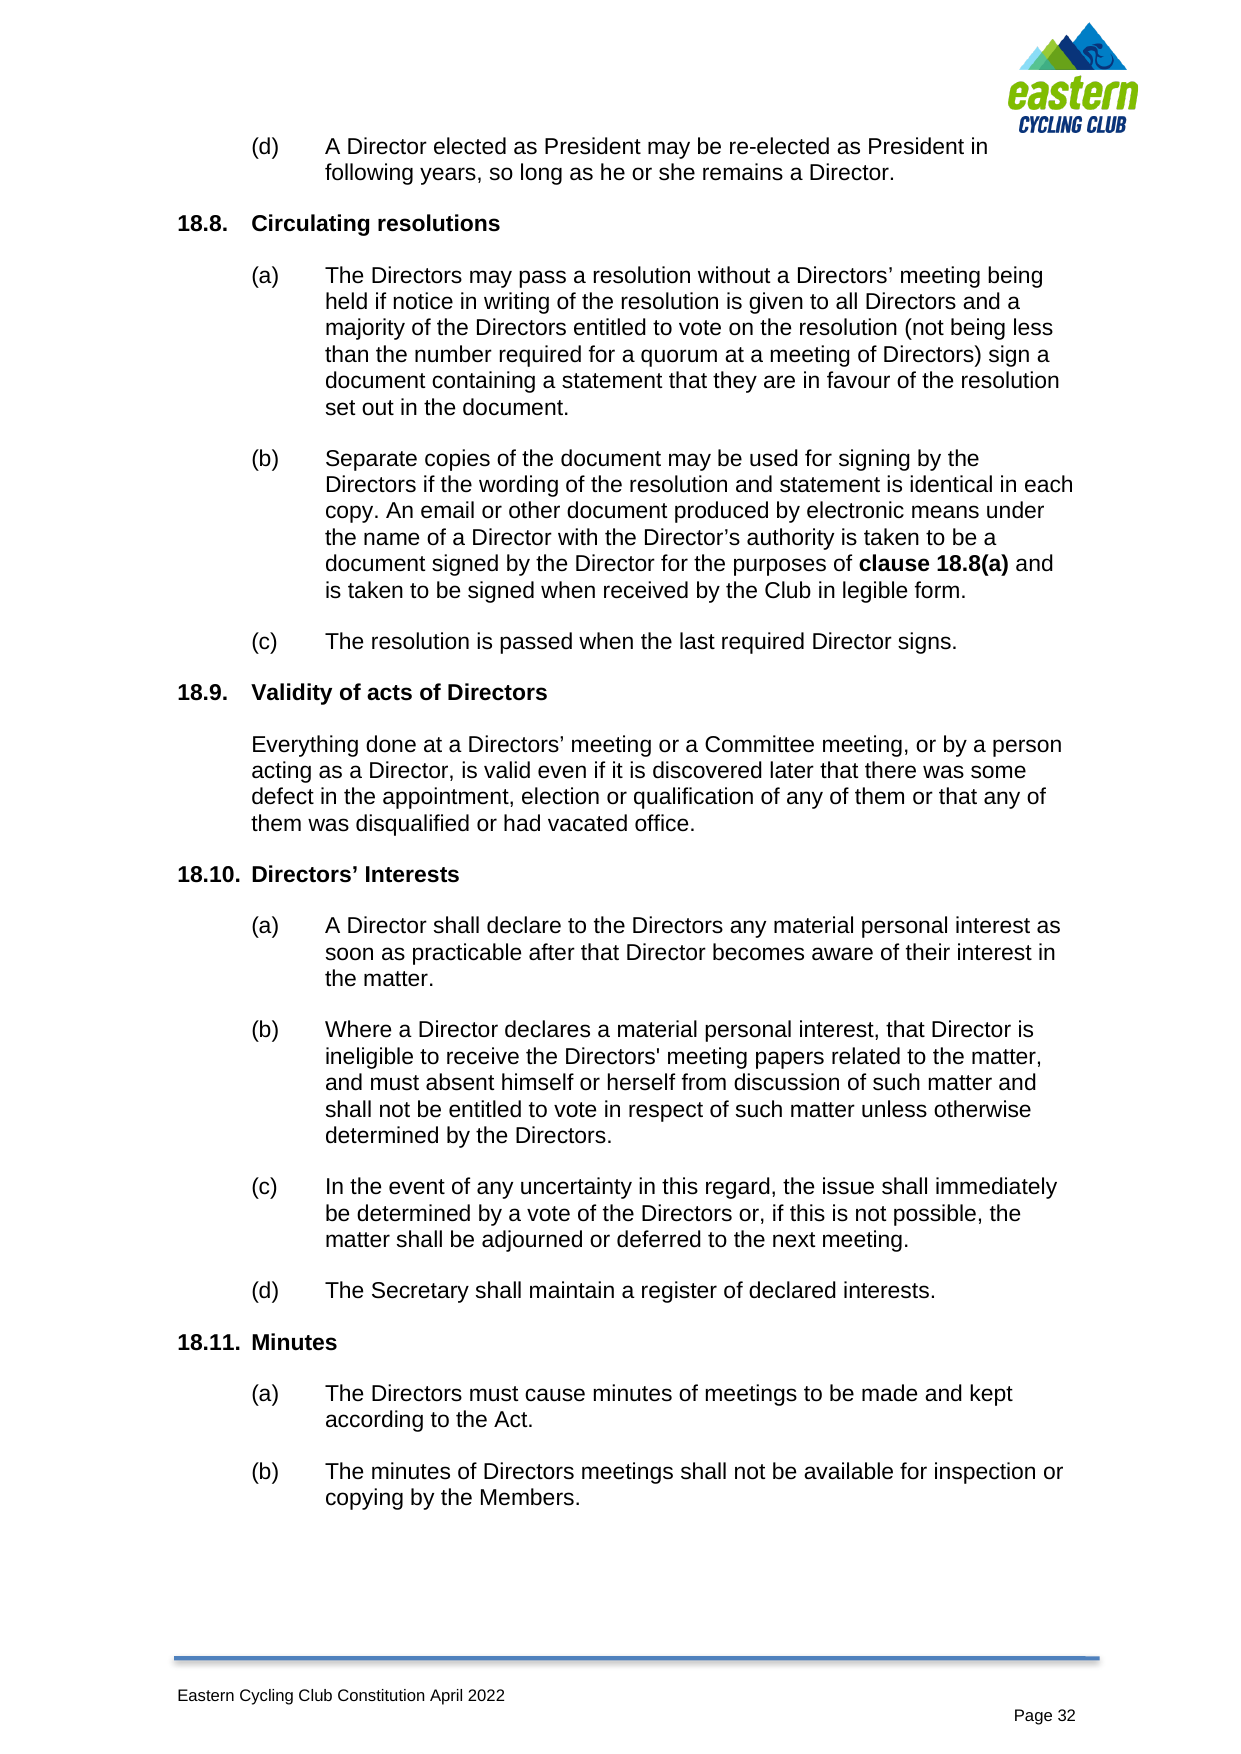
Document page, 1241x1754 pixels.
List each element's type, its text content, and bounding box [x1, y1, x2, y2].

subtitle Circulating resolutions [177, 210, 1076, 237]
text Everything done at a Directors’ meeting or a Committee meeting, or by a person acting as a Director, is valid even if it is discovered later that there was some defect in the appointment, election or qualification of any of them or that any of them was disqualified or had vacated office. [251, 731, 1076, 836]
subtitle A Director elected as President may be re-elected as President in following years, so long as he or she remains a Director. [251, 123, 1076, 185]
subtitle The minutes of Directors meetings shall not be available for inspection or copying by the Members. [251, 1458, 1076, 1510]
subtitle The resolution is passed when the last required Director signs. [251, 628, 1076, 654]
subtitle Directors’ Interests [177, 861, 1076, 887]
subtitle Separate copies of the document may be used for signing by the Directors if the wording of the resolution and statement is identical in each copy. An email or other document produced by electronic means under the name of a Director with the Director’s authority is taken to be a document signed by the Director for the purposes of clause 18.8(a) and is taken to be signed when received by the Club in legible form. [251, 445, 1076, 603]
subtitle The Directors must cause minutes of meetings to be made and kept according to the Act. [251, 1380, 1076, 1433]
picture [1007, 22, 1139, 133]
subtitle Minutes [177, 1329, 1076, 1355]
subtitle The Directors may pass a resolution without a Directors’ meeting being held if notice in writing of the resolution is given to all Directors and a majority of the Directors entitled to vote on the resolution (not being less than the number required for a quorum at a meeting of Directors) sign a document containing a statement that they are in favour of the resolution set out in the document. [251, 262, 1076, 420]
subtitle In the event of any uncertainty in this regard, the issue shall immediately be determined by a vote of the Directors or, if this is not possible, the matter shall be adjourned or deferred to the next meeting. [251, 1173, 1076, 1252]
subtitle Validity of acts of Directors [177, 679, 1076, 706]
subtitle A Director shall declare to the Directors any material personal interest as soon as practicable after that Director becomes aware of their interest in the matter. [251, 912, 1076, 991]
subtitle The Secretary shall maintain a register of declared interests. [251, 1277, 1076, 1304]
subtitle Where a Director declares a material personal interest, that Director is ineligible to receive the Directors' meeting papers related to the matter, and must absent himself or herself from discussion of such matter and shall not be entitled to vote in respect of such matter unless otherwise determined by the Directors. [251, 1016, 1076, 1148]
